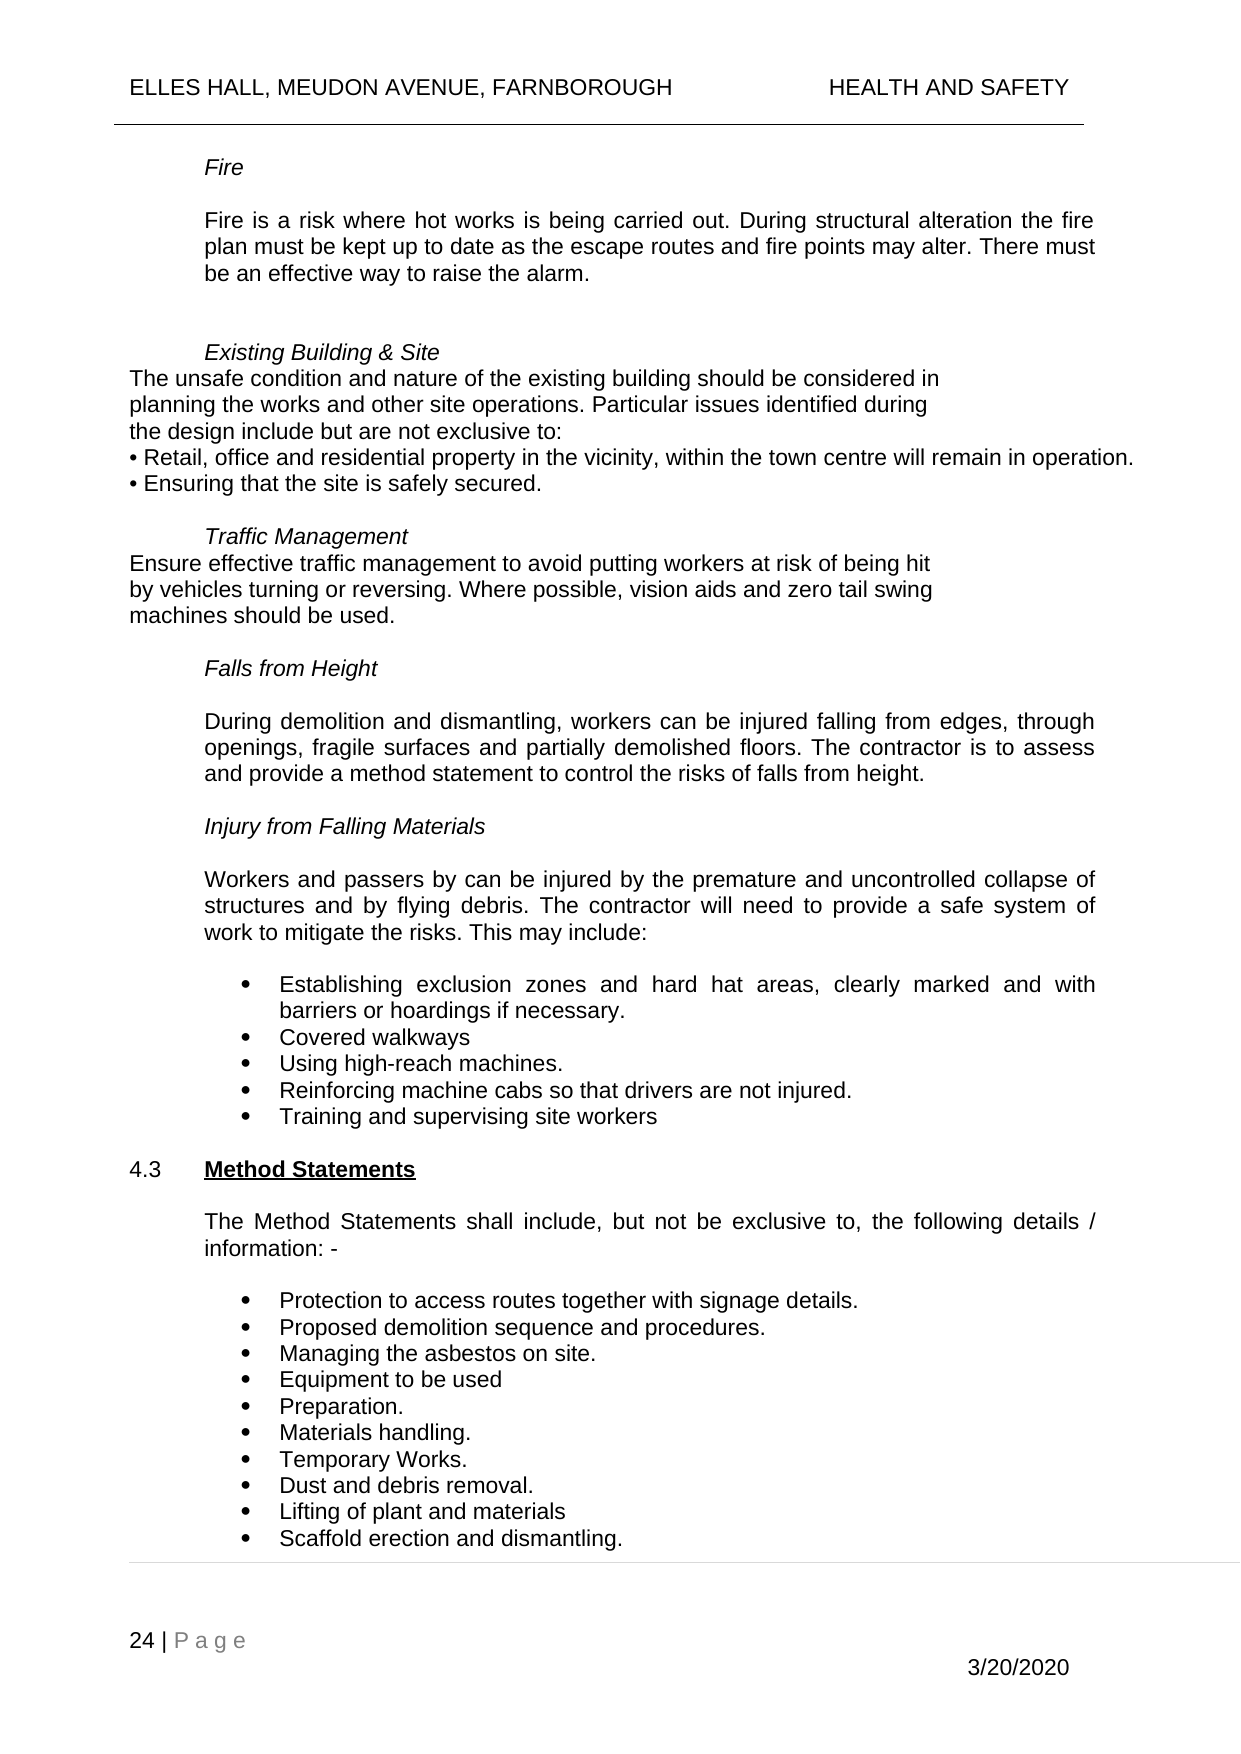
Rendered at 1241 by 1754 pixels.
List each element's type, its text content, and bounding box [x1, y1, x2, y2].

list Lifting of plant and materials [242, 1498, 1096, 1524]
list Using high-reach machines. [242, 1050, 1096, 1077]
text Workers and passers by can be injured by the premature and uncontrolled collapse of structures and by flying debris. The contractor will need to provide a safe system of work to mitigate the risks. This may include: [129, 866, 1096, 945]
text The unsafe condition and nature of the existing building should be considered in [129, 365, 1240, 391]
text • Ensuring that the site is safely secured. [129, 470, 1240, 497]
text planning the works and other site operations. Particular issues identified during [129, 391, 1240, 418]
text Fire is a risk where hot works is being carried out. During structural alteration the fire plan must be kept up to date as the escape routes and fire points may alter. There must be an effective way to raise the alarm. [129, 207, 1096, 286]
list Establishing exclusion zones and hard hat areas, clearly marked and with barriers or hoardings if necessary. [242, 971, 1096, 1024]
text The Method Statements shall include, but not be exclusive to, the following details / information: - [129, 1208, 1096, 1261]
text During demolition and dismantling, workers can be injured falling from edges, through openings, fragile surfaces and partially demolished floors. The contractor is to assess and provide a method statement to control the risks of falls from height. [129, 708, 1096, 787]
list Training and supervising site workers [242, 1103, 1096, 1129]
text by vehicles turning or reversing. Where possible, vision aids and zero tail swing [129, 576, 1240, 602]
text the design include but are not exclusive to: [129, 418, 1240, 444]
list Materials handling. [242, 1419, 1096, 1446]
text machines should be used. [129, 602, 1240, 628]
list Protection to access routes together with signage details. [242, 1287, 1096, 1314]
list Preparation. [242, 1393, 1096, 1419]
list Equipment to be used [242, 1366, 1096, 1393]
text Falls from Height [129, 655, 1096, 681]
text 4.3 Method Statements [129, 1156, 1096, 1182]
text • Retail, office and residential property in the vicinity, within the town centre will remain in operation. [129, 444, 1240, 470]
list Dust and debris removal. [242, 1472, 1096, 1498]
text Fire [129, 154, 1096, 181]
list Covered walkways [242, 1024, 1096, 1050]
text Traffic Management [129, 523, 1096, 549]
list Managing the asbestos on site. [242, 1340, 1096, 1366]
list Proposed demolition sequence and procedures. [242, 1314, 1096, 1340]
list Reinforcing machine cabs so that drivers are not injured. [242, 1077, 1096, 1103]
text Injury from Falling Materials [129, 813, 1096, 839]
text Ensure effective traffic management to avoid putting workers at risk of being hit [129, 549, 1240, 576]
text Existing Building & Site [129, 339, 1096, 365]
list Scaffold erection and dismantling. [242, 1524, 1096, 1551]
list Temporary Works. [242, 1446, 1096, 1472]
